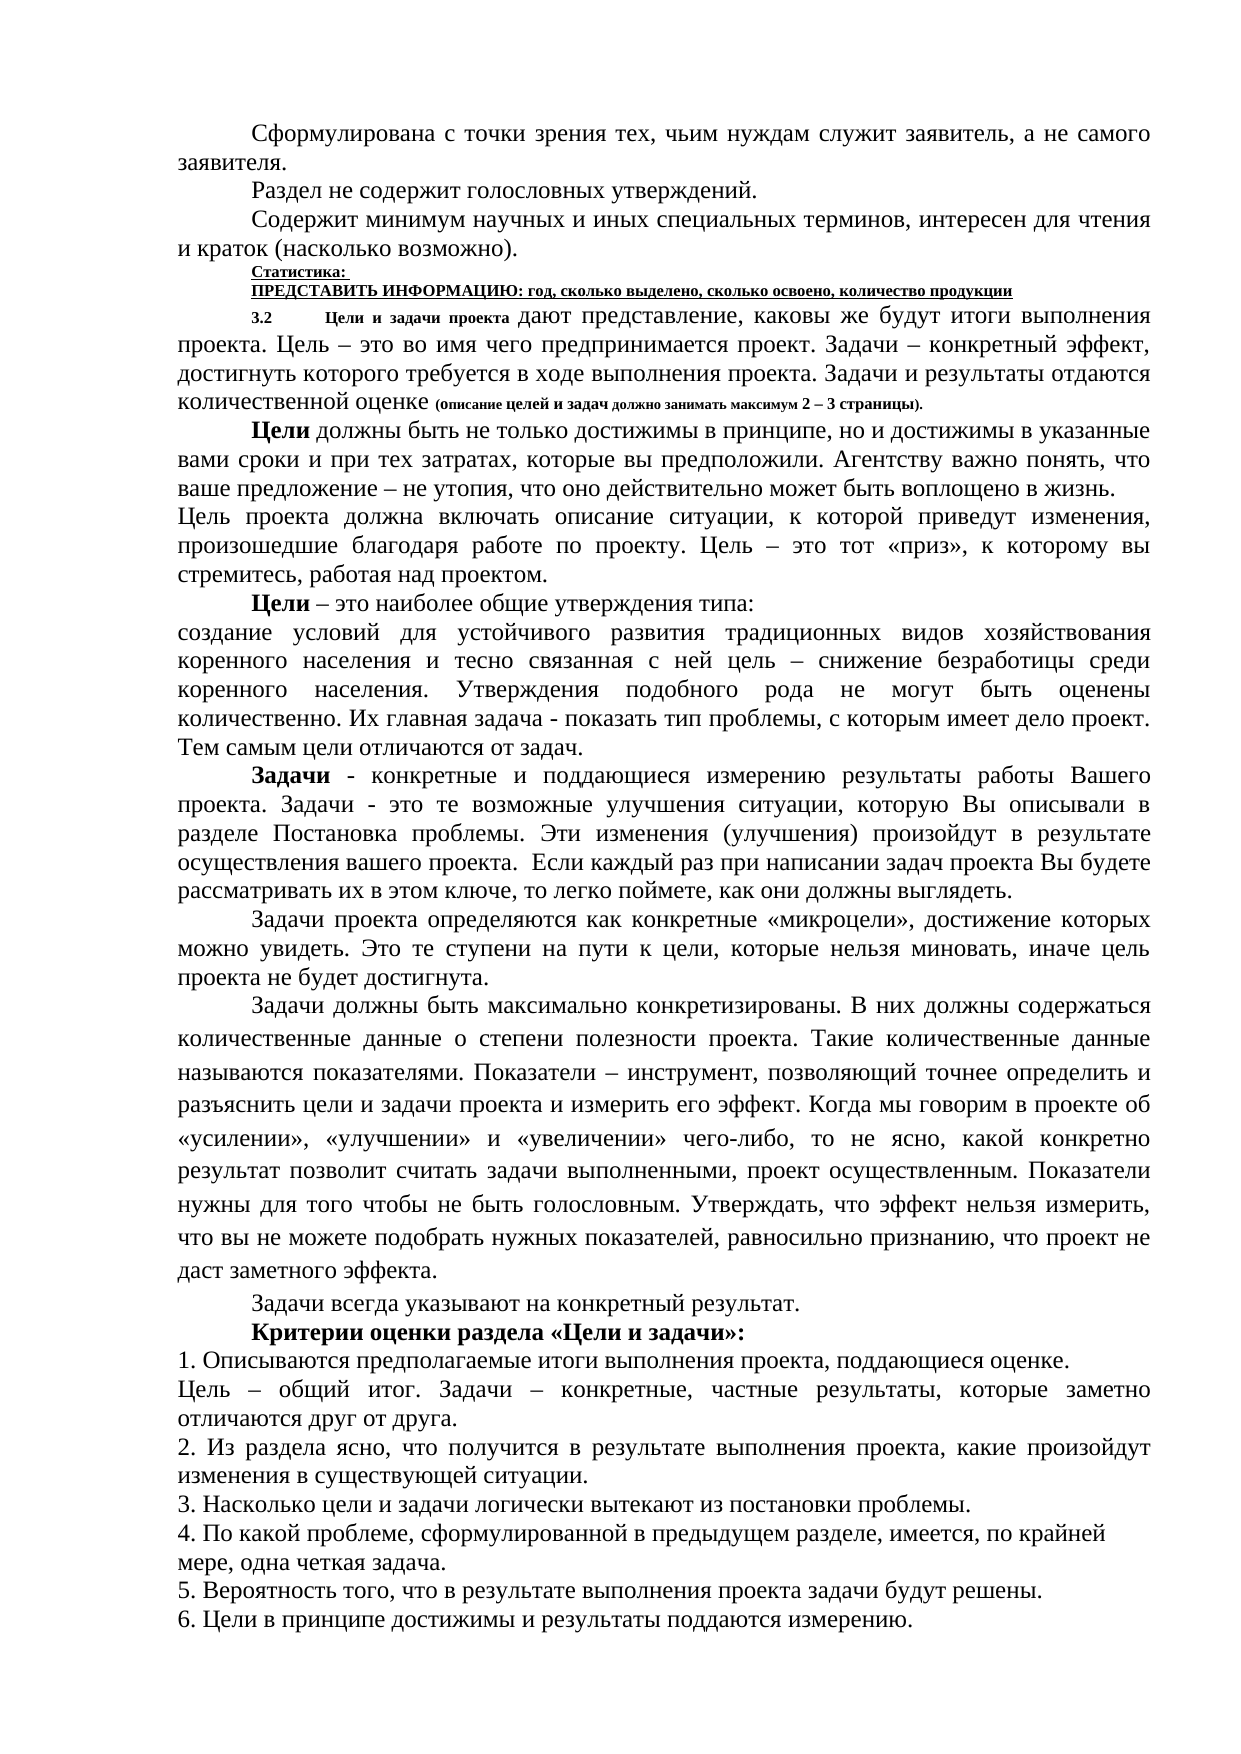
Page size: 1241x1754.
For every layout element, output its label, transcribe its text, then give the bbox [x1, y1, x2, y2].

text Сформулирована с точки зрения тех, чьим нуждам служит заявитель, а не самого заявителя. [177, 118, 1152, 176]
text 2. Из раздела ясно, что получится в результате выполнения проекта, какие произойдут изменения в существующей ситуации. [177, 1432, 1152, 1489]
text 6. Цели в принципе достижимы и результаты поддаются измерению. [177, 1604, 1152, 1633]
text Цели – это наиболее общие утверждения типа: [177, 588, 1152, 617]
text Задачи всегда указывают на конкретный результат. [177, 1288, 1152, 1317]
text Задачи должны быть максимально конкретизированы. В них должны содержаться количественные данные о степени полезности проекта. Такие количественные данные называются показателями. Показатели – инструмент, позволяющий точнее определить и разъяснить цели и задачи проекта и измерить его эффект. Когда мы говорим в проекте об «усилении», «улучшении» и «увеличении» чего-либо, то не ясно, какой конкретно результат позволит считать задачи выполненными, проект осуществленным. Показатели нужны для того чтобы не быть голословным. Утверждать, что эффект нельзя измерить, что вы не можете подобрать нужных показателей, равносильно признанию, что проект не даст заметного эффекта. [177, 991, 1152, 1284]
text Цель – общий итог. Задачи – конкретные, частные результаты, которые заметно отличаются друг от друга. [177, 1374, 1152, 1432]
text Задачи - конкретные и поддающиеся измерению результаты работы Вашего проекта. Задачи - это те возможные улучшения ситуации, которую Вы описывали в разделе Постановка проблемы. Эти изменения (улучшения) произойдут в результате осуществления вашего проекта. Если каждый раз при написании задач проекта Вы будете рассматривать их в этом ключе, то легко поймете, как они должны выглядеть. [177, 761, 1152, 904]
text Содержит минимум научных и иных специальных терминов, интересен для чтения и краток (насколько возможно). [177, 204, 1152, 262]
text ПРЕДСТАВИТЬ ИНФОРМАЦИЮ: год, сколько выделено, сколько освоено, количество продукции [177, 281, 1152, 300]
text 1. Описываются предполагаемые итоги выполнения проекта, поддающиеся оценке. [177, 1346, 1152, 1374]
text 3.2 Цели и задачи проекта дают представление, каковы же будут итоги выполнения проекта. Цель – это во имя чего предпринимается проект. Задачи – конкретный эффект, достигнуть которого требуется в ходе выполнения проекта. Задачи и результаты отдаются количественной оценке (описание целей и задач должно занимать максимум 2 – 3 страницы). [177, 300, 1152, 415]
text Критерии оценки раздела «Цели и задачи»: [177, 1317, 1152, 1346]
text 4. По какой проблеме, сформулированной в предыдущем разделе, имеется, по крайней [177, 1518, 1152, 1547]
text Цель проекта должна включать описание ситуации, к которой приведут изменения, произошедшие благодаря работе по проекту. Цель – это тот «приз», к которому вы стремитесь, работая над проектом. [177, 501, 1152, 588]
text Задачи проекта определяются как конкретные «микроцели», достижение которых можно увидеть. Это те ступени на пути к цели, которые нельзя миновать, иначе цель проекта не будет достигнута. [177, 904, 1152, 991]
text мере, одна четкая задача. [177, 1547, 1152, 1576]
text Статистика: [177, 262, 1152, 281]
text создание условий для устойчивого развития традиционных видов хозяйствования коренного населения и тесно связанная с ней цель – снижение безработицы среди коренного населения. Утверждения подобного рода не могут быть оценены количественно. Их главная задача - показать тип проблемы, с которым имеет дело проект. Тем самым цели отличаются от задач. [177, 617, 1152, 761]
text 3. Насколько цели и задачи логически вытекают из постановки проблемы. [177, 1489, 1152, 1518]
text Раздел не содержит голословных утверждений. [177, 176, 1152, 204]
text 5. Вероятность того, что в результате выполнения проекта задачи будут решены. [177, 1576, 1152, 1604]
text Цели должны быть не только достижимы в принципе, но и достижимы в указанные вами сроки и при тех затратах, которые вы предположили. Агентству важно понять, что ваше предложение – не утопия, что оно действительно может быть воплощено в жизнь. [177, 415, 1152, 501]
